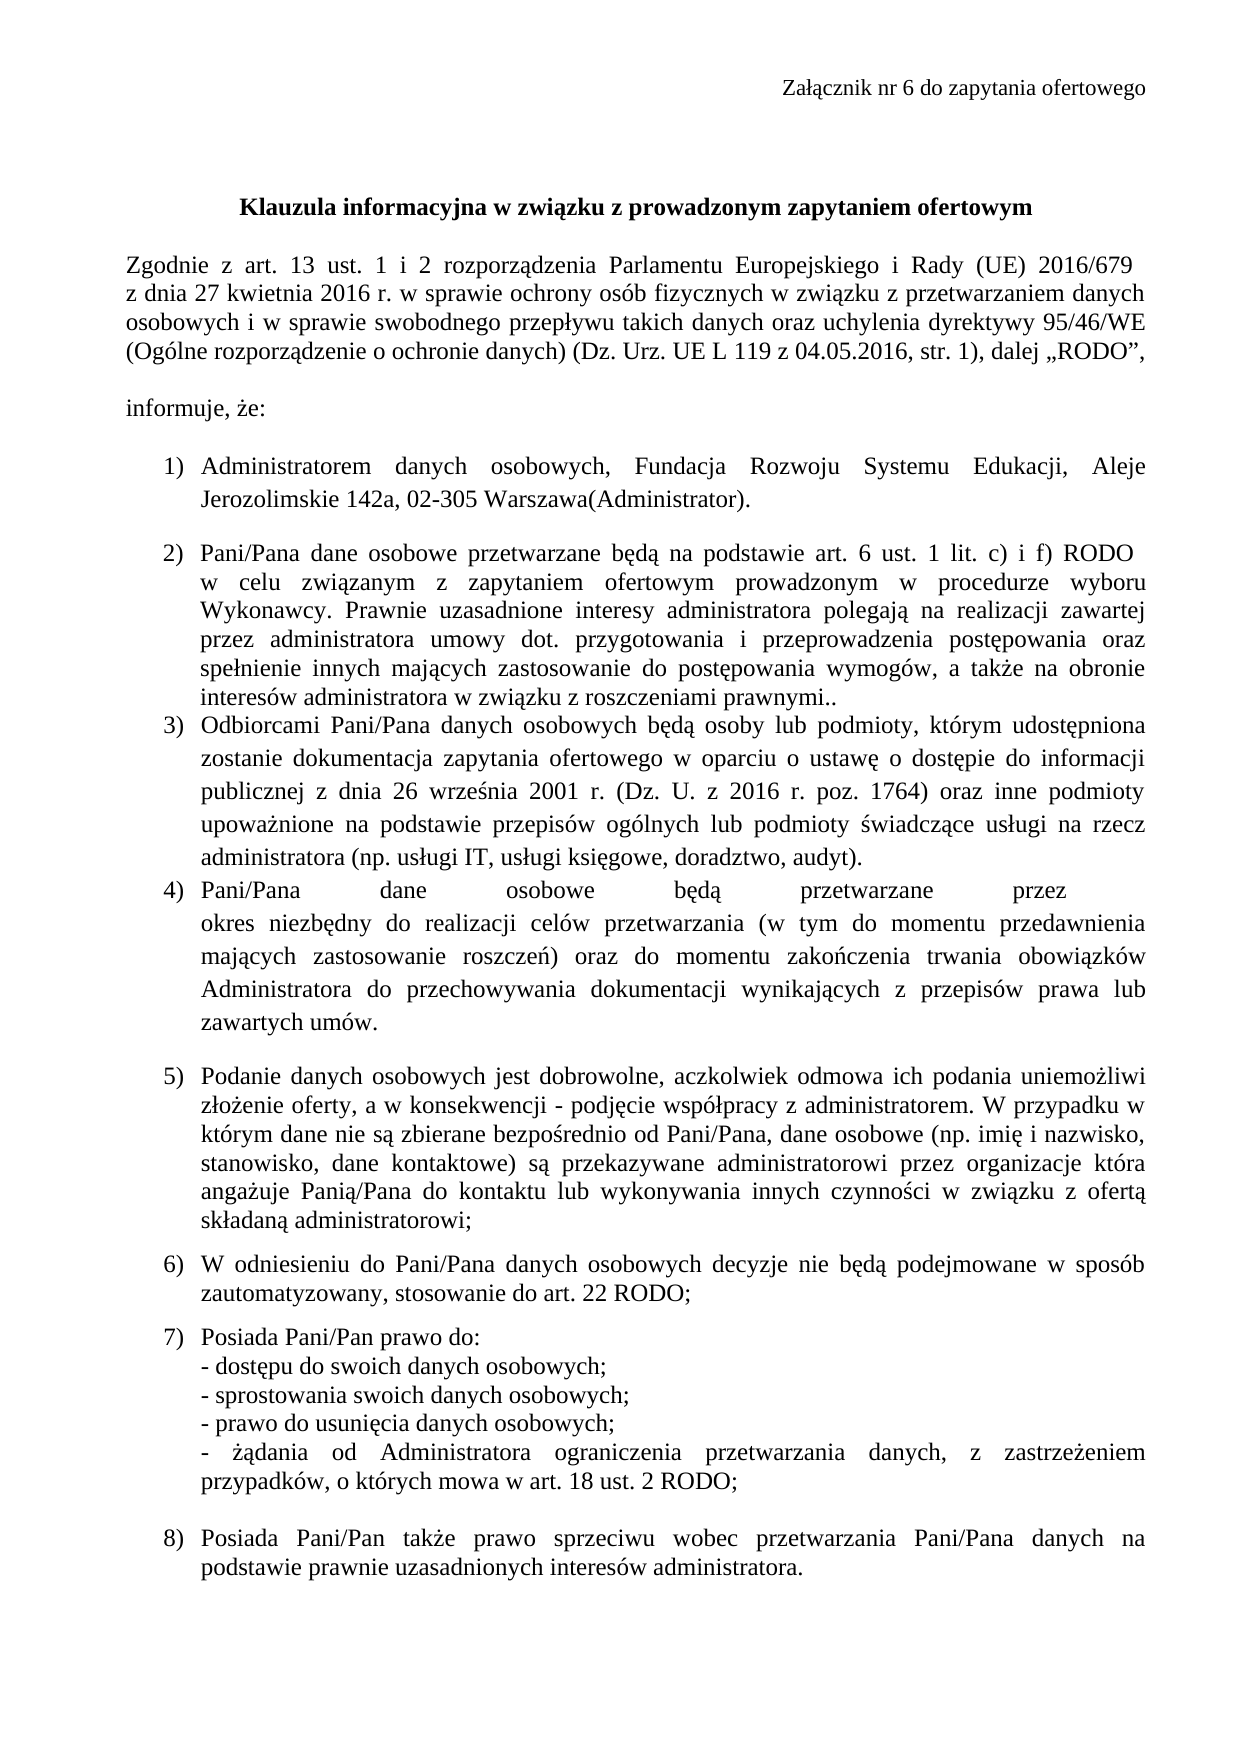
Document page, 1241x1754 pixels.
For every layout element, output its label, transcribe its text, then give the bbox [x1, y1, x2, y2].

list Podanie danych osobowych jest dobrowolne, aczkolwiek odmowa ich podania uniemożliwi złożenie oferty, a w konsekwencji - podjęcie współpracy z administratorem. W przypadku w którym dane nie są zbierane bezpośrednio od Pani/Pana, dane osobowe (np. imię i nazwisko, stanowisko, dane kontaktowe) są przekazywane administratorowi przez organizacje która angażuje Panią/Pana do kontaktu lub wykonywania innych czynności w związku z ofertą składaną administratorowi; [163, 1061, 1146, 1234]
list Posiada Pani/Pan prawo do: [163, 1322, 1146, 1351]
list Pani/Pana dane osobowe będą przetwarzane przez okres niezbędny do realizacji celów przetwarzania (w tym do momentu przedawnienia mających zastosowanie roszczeń) oraz do momentu zakończenia trwania obowiązków Administratora do przechowywania dokumentacji wynikających z przepisów prawa lub zawartych umów. [163, 875, 1146, 1036]
list Pani/Pana dane osobowe przetwarzane będą na podstawie art. 6 ust. 1 lit. c) i f) RODO w celu związanym z zapytaniem ofertowym prowadzonym w procedurze wyboru Wykonawcy. Prawnie uzasadnione interesy administratora polegają na realizacji zawartej przez administratora umowy dot. przygotowania i przeprowadzenia postępowania oraz spełnienie innych mających zastosowanie do postępowania wymogów, a także na obronie interesów administratora w związku z roszczeniami prawnymi.. [163, 538, 1146, 710]
list - żądania od Administratora ograniczenia przetwarzania danych, z zastrzeżeniem przypadków, o których mowa w art. 18 ust. 2 RODO; [201, 1437, 1146, 1495]
list Administratorem danych osobowych, Fundacja Rozwoju Systemu Edukacji, Aleje Jerozolimskie 142a, 02-305 Warszawa(Administrator). [163, 451, 1146, 513]
text Klauzula informacyjna w związku z prowadzonym zapytaniem ofertowym [126, 192, 1146, 221]
list Posiada Pani/Pan także prawo sprzeciwu wobec przetwarzania Pani/Pana danych na podstawie prawnie uzasadnionych interesów administratora. [163, 1523, 1146, 1581]
list - sprostowania swoich danych osobowych; [201, 1380, 1146, 1408]
list - dostępu do swoich danych osobowych; [201, 1351, 1146, 1380]
list W odniesieniu do Pani/Pana danych osobowych decyzje nie będą podejmowane w sposób zautomatyzowany, stosowanie do art. 22 RODO; [163, 1249, 1146, 1307]
list Odbiorcami Pani/Pana danych osobowych będą osoby lub podmioty, którym udostępniona zostanie dokumentacja zapytania ofertowego w oparciu o ustawę o dostępie do informacji publicznej z dnia 26 września 2001 r. (Dz. U. z 2016 r. poz. 1764) oraz inne podmioty upoważnione na podstawie przepisów ogólnych lub podmioty świadczące usługi na rzecz administratora (np. usługi IT, usługi księgowe, doradztwo, audyt). [163, 710, 1146, 871]
text Zgodnie z art. 13 ust. 1 i 2 rozporządzenia Parlamentu Europejskiego i Rady (UE) 2016/679 z dnia 27 kwietnia 2016 r. w sprawie ochrony osób fizycznych w związku z przetwarzaniem danych osobowych i w sprawie swobodnego przepływu takich danych oraz uchylenia dyrektywy 95/46/WE (Ogólne rozporządzenie o ochronie danych) (Dz. Urz. UE L 119 z 04.05.2016, str. 1), dalej „RODO”, informuje, że: [126, 250, 1146, 422]
list - prawo do usunięcia danych osobowych; [201, 1408, 1146, 1437]
